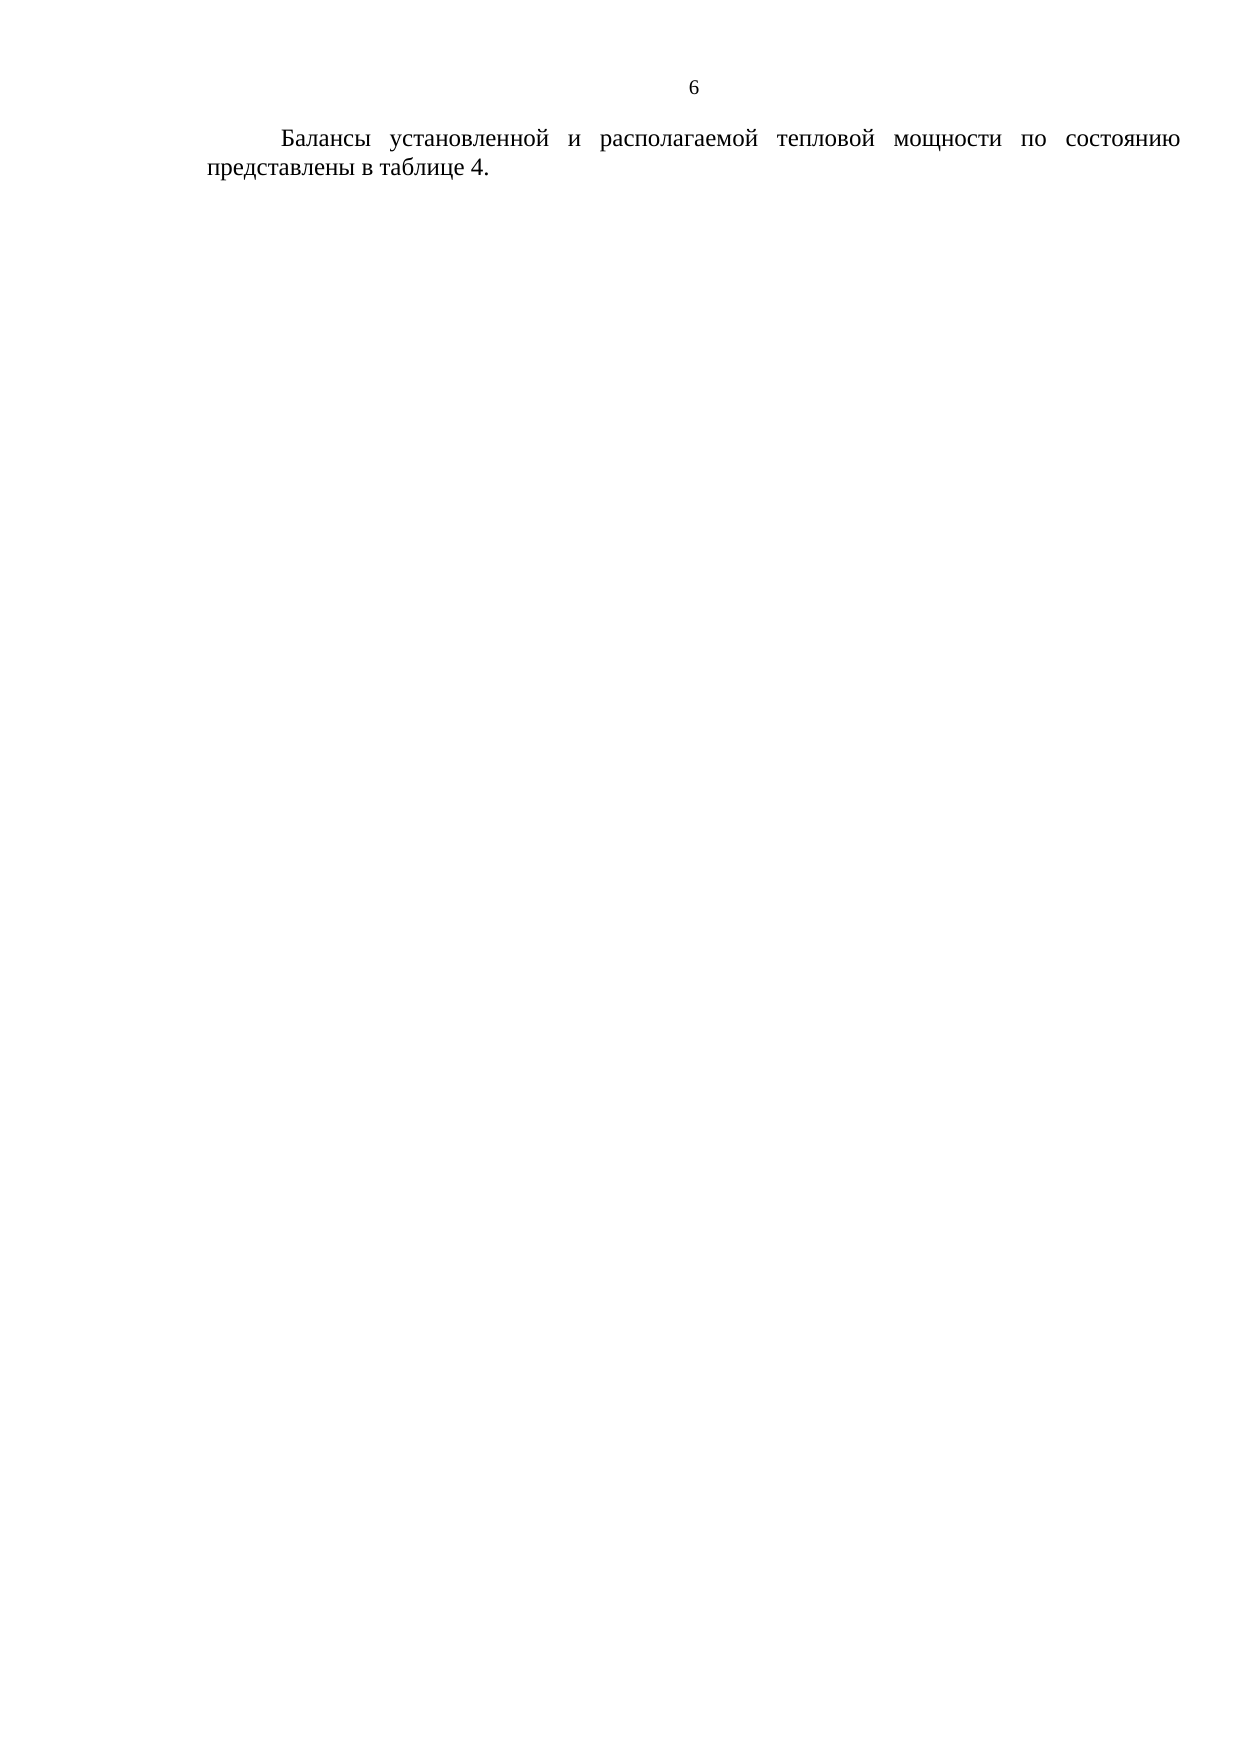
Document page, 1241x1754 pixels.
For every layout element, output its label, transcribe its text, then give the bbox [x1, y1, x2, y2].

text Балансы установленной и располагаемой тепловой мощности по состоянию представлены в таблице 4. [207, 123, 1181, 181]
